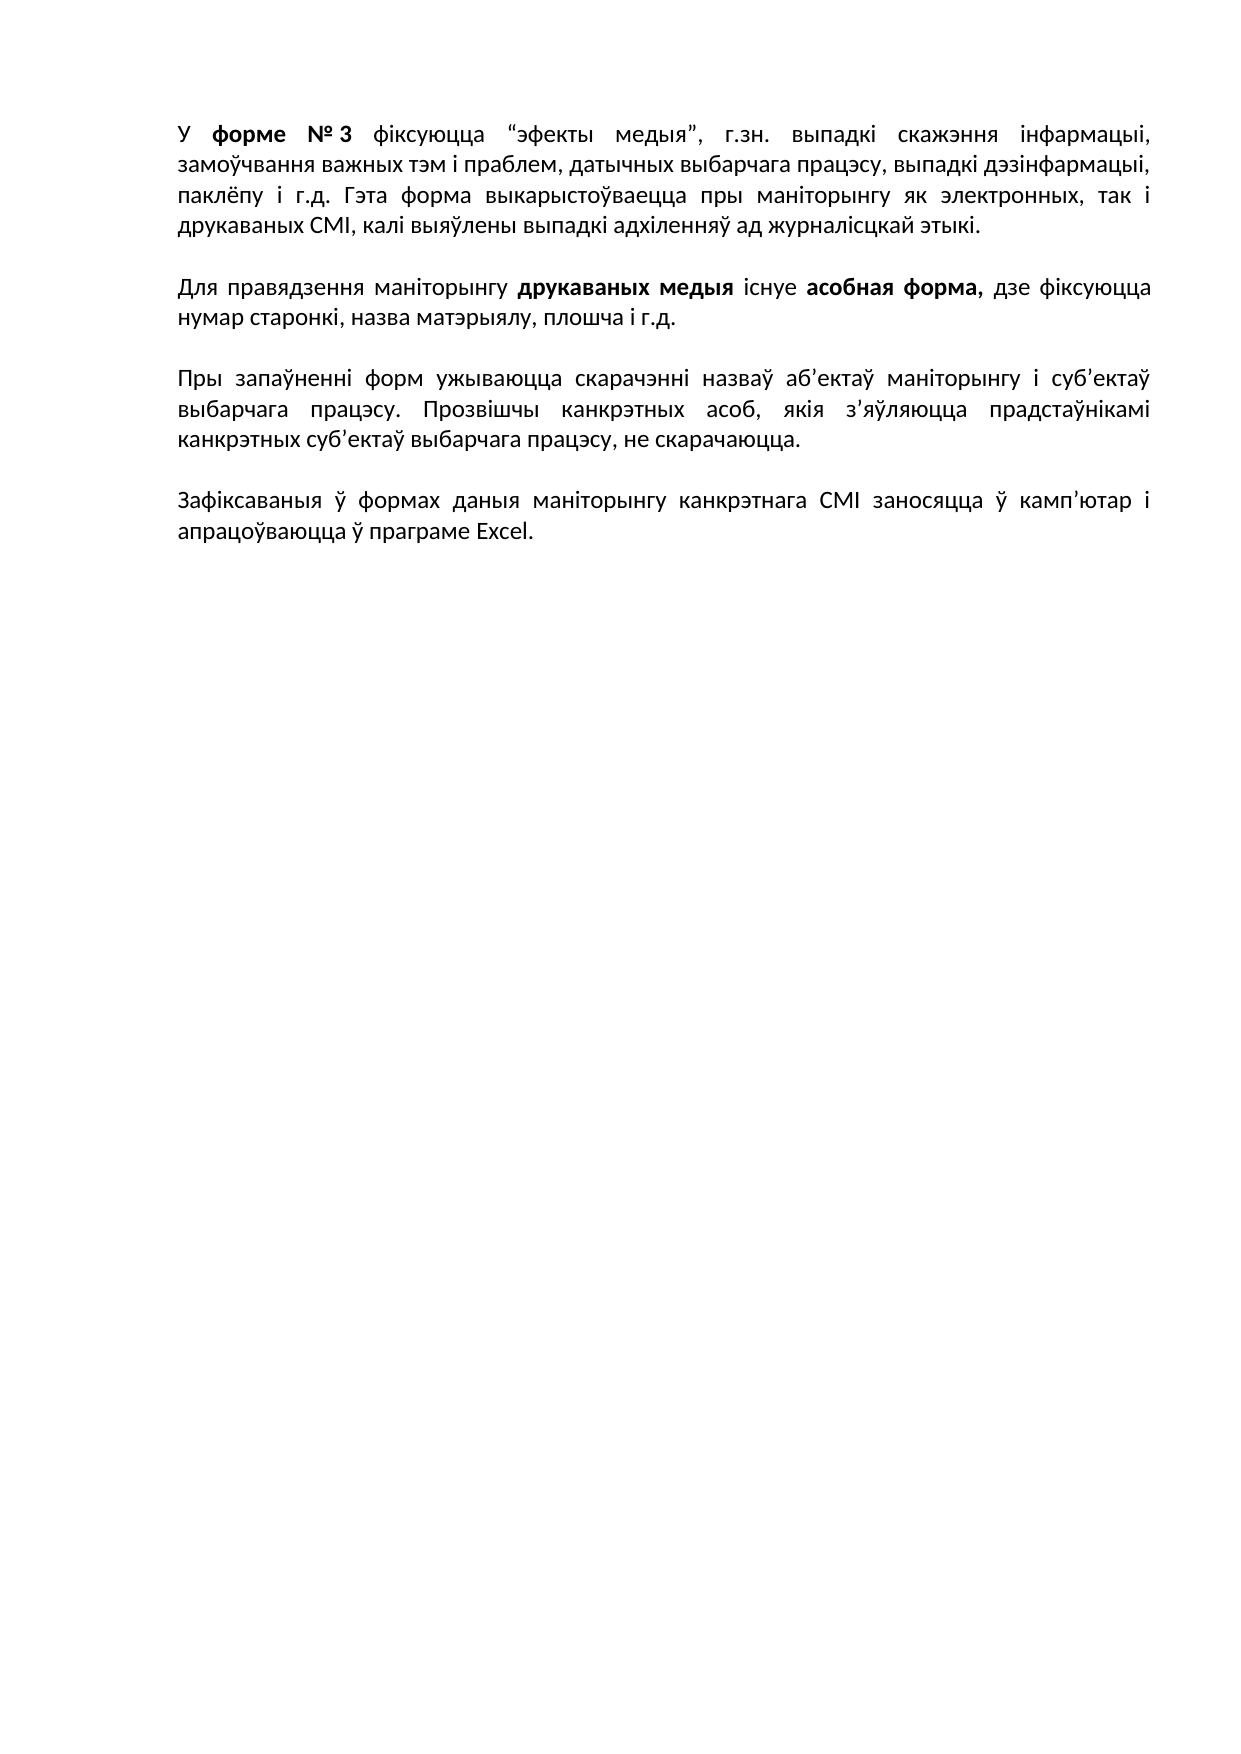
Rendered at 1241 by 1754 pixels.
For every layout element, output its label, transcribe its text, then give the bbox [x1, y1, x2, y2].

text Для правядзення маніторынгу друкаваных медыя існуе асобная форма, дзе фіксуюцца нумар старонкі, назва матэрыялу, плошча і г.д. [177, 271, 1152, 332]
text Пры запаўненні форм ужываюцца скарачэнні назваў аб’ектаў маніторынгу і суб’ектаў выбарчага працэсу. Прозвішчы канкрэтных асоб, якія з’яўляюцца прадстаўнікамі канкрэтных суб’ектаў выбарчага працэсу, не скарачаюцца. [177, 362, 1152, 454]
text У форме № 3 фіксуюцца “эфекты медыя”, г.зн. выпадкі скажэння інфармацыі, замоўчвання важных тэм і праблем, датычных выбарчага працэсу, выпадкі дэзінфармацыі, паклёпу і г.д. Гэта форма выкарыстоўваецца пры маніторынгу як электронных, так і друкаваных СМІ, калі выяўлены выпадкі адхіленняў ад журналісцкай этыкі. [177, 118, 1152, 240]
text Зафіксаваныя ў формах даныя маніторынгу канкрэтнага СМІ заносяцца ў камп’ютар і апрацоўваюцца ў праграме Excel. [177, 484, 1152, 545]
